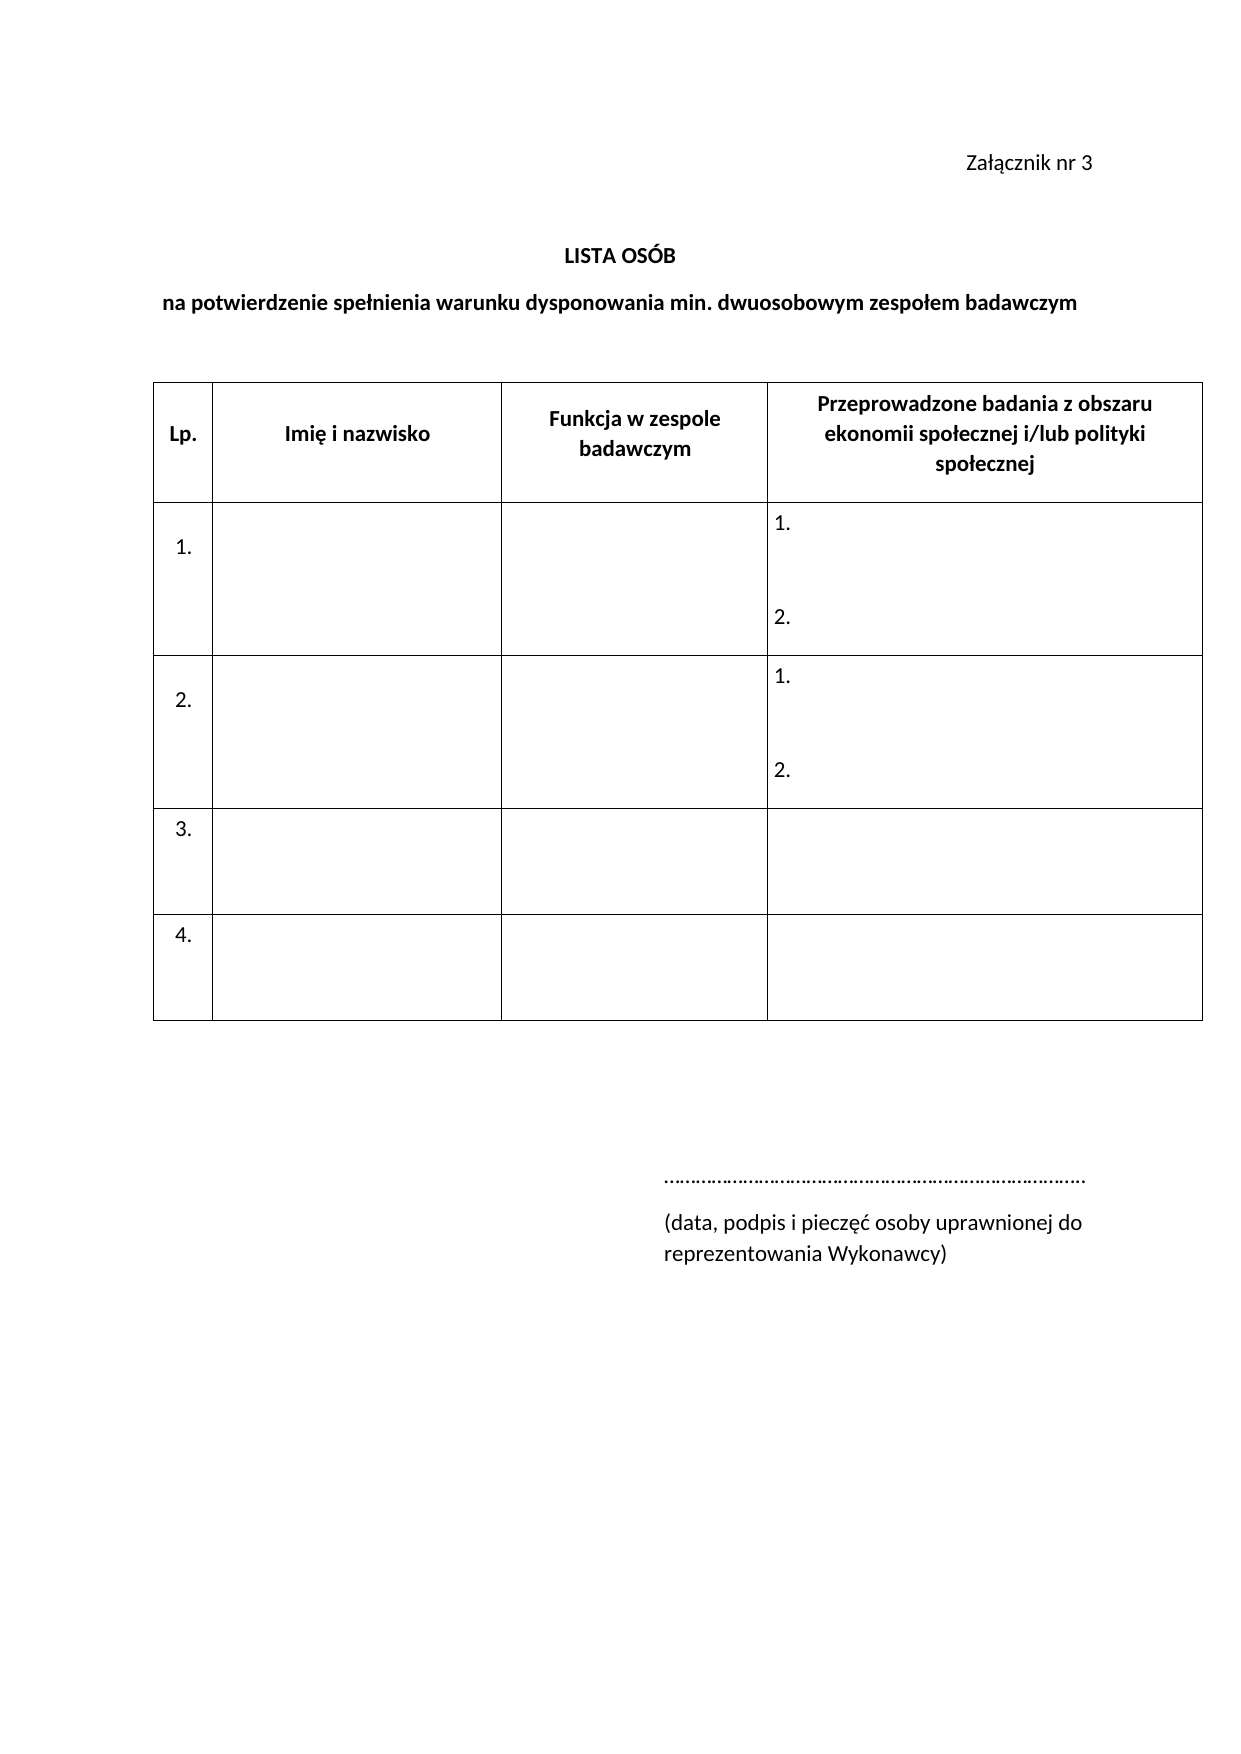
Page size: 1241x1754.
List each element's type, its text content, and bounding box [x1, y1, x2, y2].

text Załącznik nr 3 [148, 148, 1093, 176]
table_header Imię i nazwisko [213, 383, 501, 502]
table_cell 1. 2. [768, 656, 1202, 808]
table_header Funkcja w zespole badawczym [502, 383, 767, 502]
table_cell [213, 915, 501, 1020]
table_cell [502, 915, 767, 1020]
text LISTA OSÓB [148, 241, 1093, 269]
table_cell [502, 656, 767, 808]
table_cell 1. 2. [768, 503, 1202, 655]
text …………………………………………………………………….. [590, 1162, 1093, 1190]
table_cell [502, 809, 767, 914]
table_header Lp. [154, 383, 212, 502]
table_cell 2. [154, 656, 212, 808]
table_cell [502, 503, 767, 655]
table_cell 1. [154, 503, 212, 655]
table_cell 3. [154, 809, 212, 914]
text na potwierdzenie spełnienia warunku dysponowania min. dwuosobowym zespołem badawczym [148, 288, 1093, 316]
table_cell [213, 656, 501, 808]
table_cell [213, 503, 501, 655]
table_cell [213, 809, 501, 914]
table_cell 4. [154, 915, 212, 1020]
table_header Przeprowadzone badania z obszaru ekonomii społecznej i/lub polityki społecznej [768, 383, 1202, 502]
table_cell [768, 915, 1202, 1020]
table_cell [768, 809, 1202, 914]
text (data, podpis i pieczęć osoby uprawnionej do reprezentowania Wykonawcy) [664, 1208, 1093, 1267]
